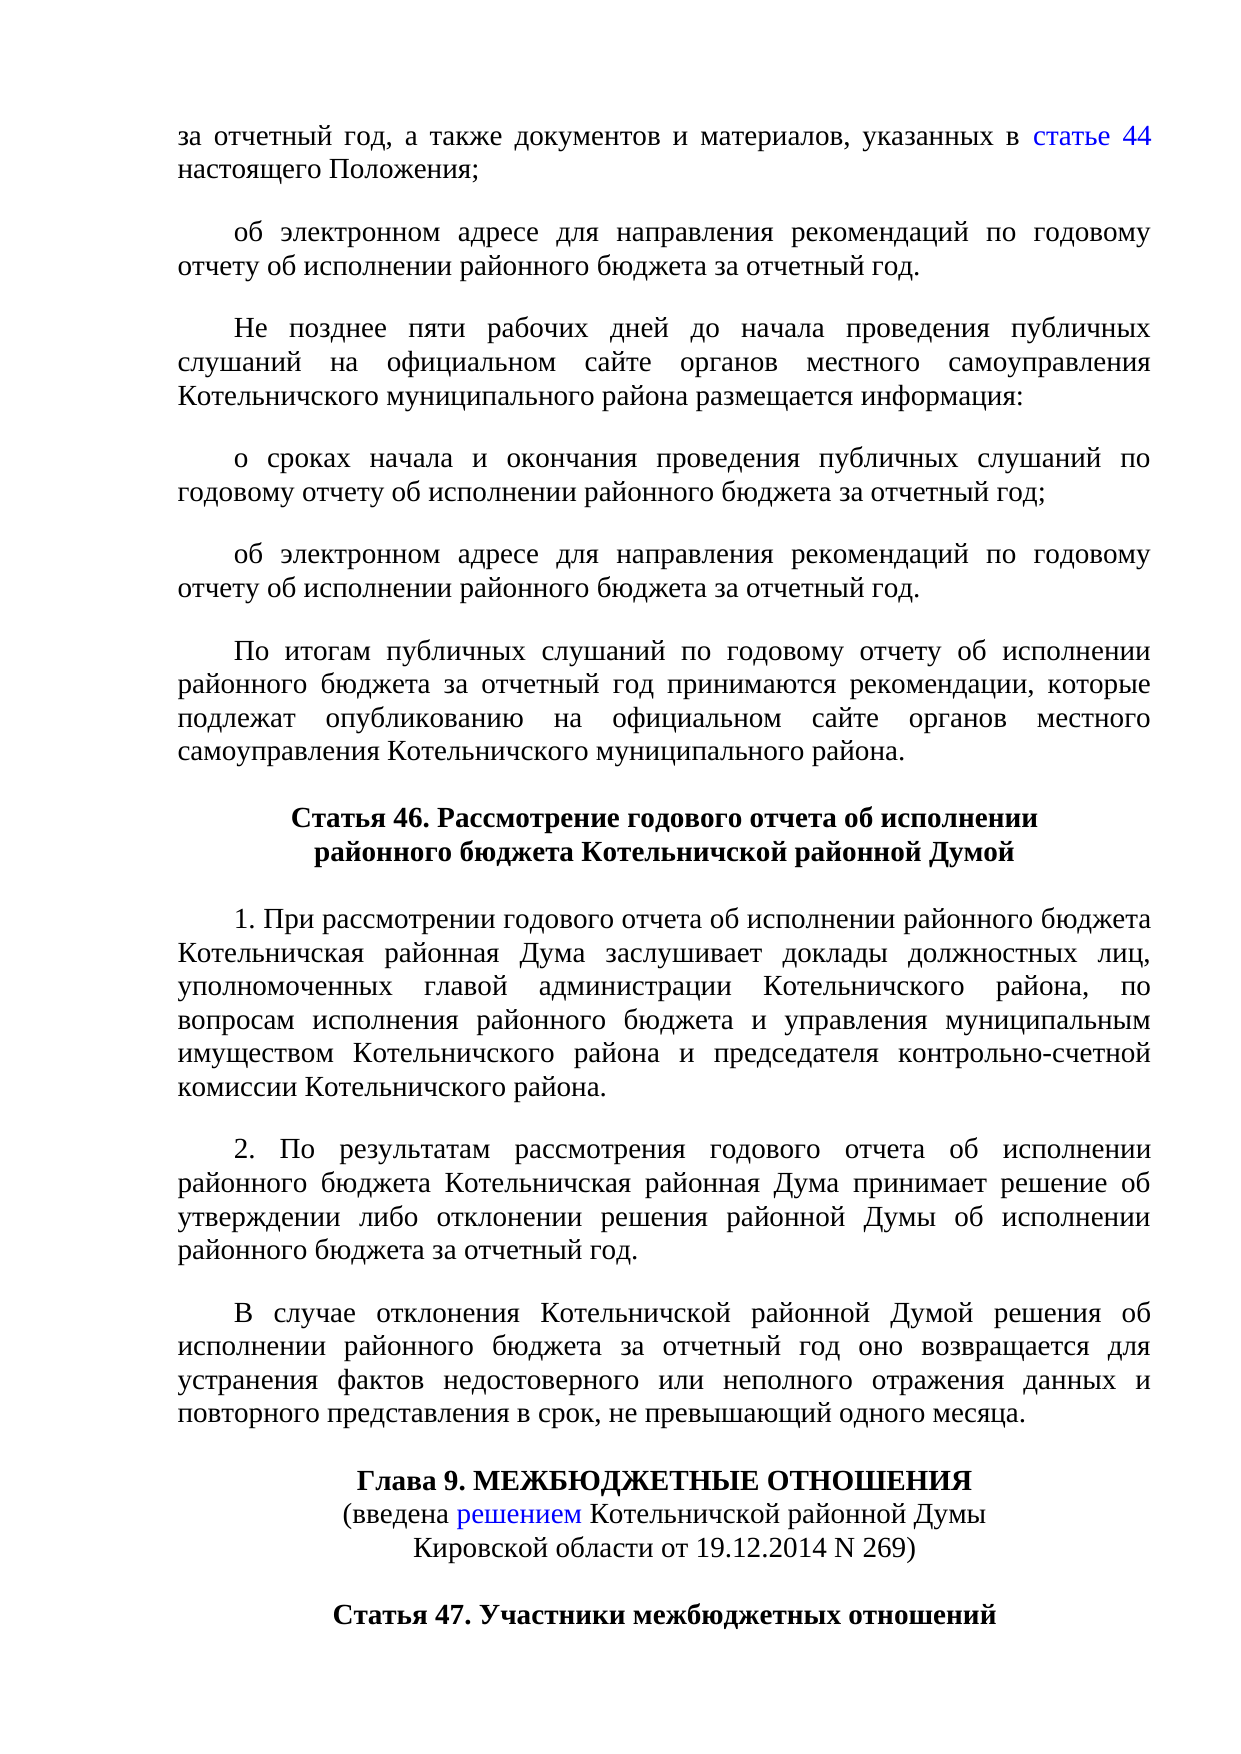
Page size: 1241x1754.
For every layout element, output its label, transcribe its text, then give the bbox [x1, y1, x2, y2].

title районного бюджета Котельничской районной Думой [177, 834, 1152, 868]
title Статья 46. Рассмотрение годового отчета об исполнении [177, 801, 1152, 834]
text Не позднее пяти рабочих дней до начала проведения публичных слушаний на официальном сайте органов местного самоуправления Котельничского муниципального района размещается информация: [177, 311, 1152, 411]
text По итогам публичных слушаний по годовому отчету об исполнении районного бюджета за отчетный год принимаются рекомендации, которые подлежат опубликованию на официальном сайте органов местного самоуправления Котельничского муниципального района. [177, 633, 1152, 767]
title Статья 47. Участники межбюджетных отношений [177, 1597, 1152, 1630]
text Кировской области от 19.12.2014 N 269) [177, 1530, 1152, 1563]
text В случае отклонения Котельничской районной Думой решения об исполнении районного бюджета за отчетный год оно возвращается для устранения фактов недостоверного или неполного отражения данных и повторного представления в срок, не превышающий одного месяца. [177, 1295, 1152, 1429]
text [177, 118, 1152, 185]
text 1. При рассмотрении годового отчета об исполнении районного бюджета Котельничская районная Дума заслушивает доклады должностных лиц, уполномоченных главой администрации Котельничского района, по вопросам исполнения районного бюджета и управления муниципальным имуществом Котельничского района и председателя контрольно-счетной комиссии Котельничского района. [177, 901, 1152, 1102]
title Глава 9. МЕЖБЮДЖЕТНЫЕ ОТНОШЕНИЯ [177, 1463, 1152, 1496]
text (введена решением Котельничской районной Думы [177, 1496, 1152, 1530]
text об электронном адресе для направления рекомендаций по годовому отчету об исполнении районного бюджета за отчетный год. [177, 214, 1152, 281]
text об электронном адресе для направления рекомендаций по годовому отчету об исполнении районного бюджета за отчетный год. [177, 537, 1152, 604]
text о сроках начала и окончания проведения публичных слушаний по годовому отчету об исполнении районного бюджета за отчетный год; [177, 440, 1152, 507]
text 2. По результатам рассмотрения годового отчета об исполнении районного бюджета Котельничская районная Дума принимает решение об утверждении либо отклонении решения районной Думы об исполнении районного бюджета за отчетный год. [177, 1132, 1152, 1266]
